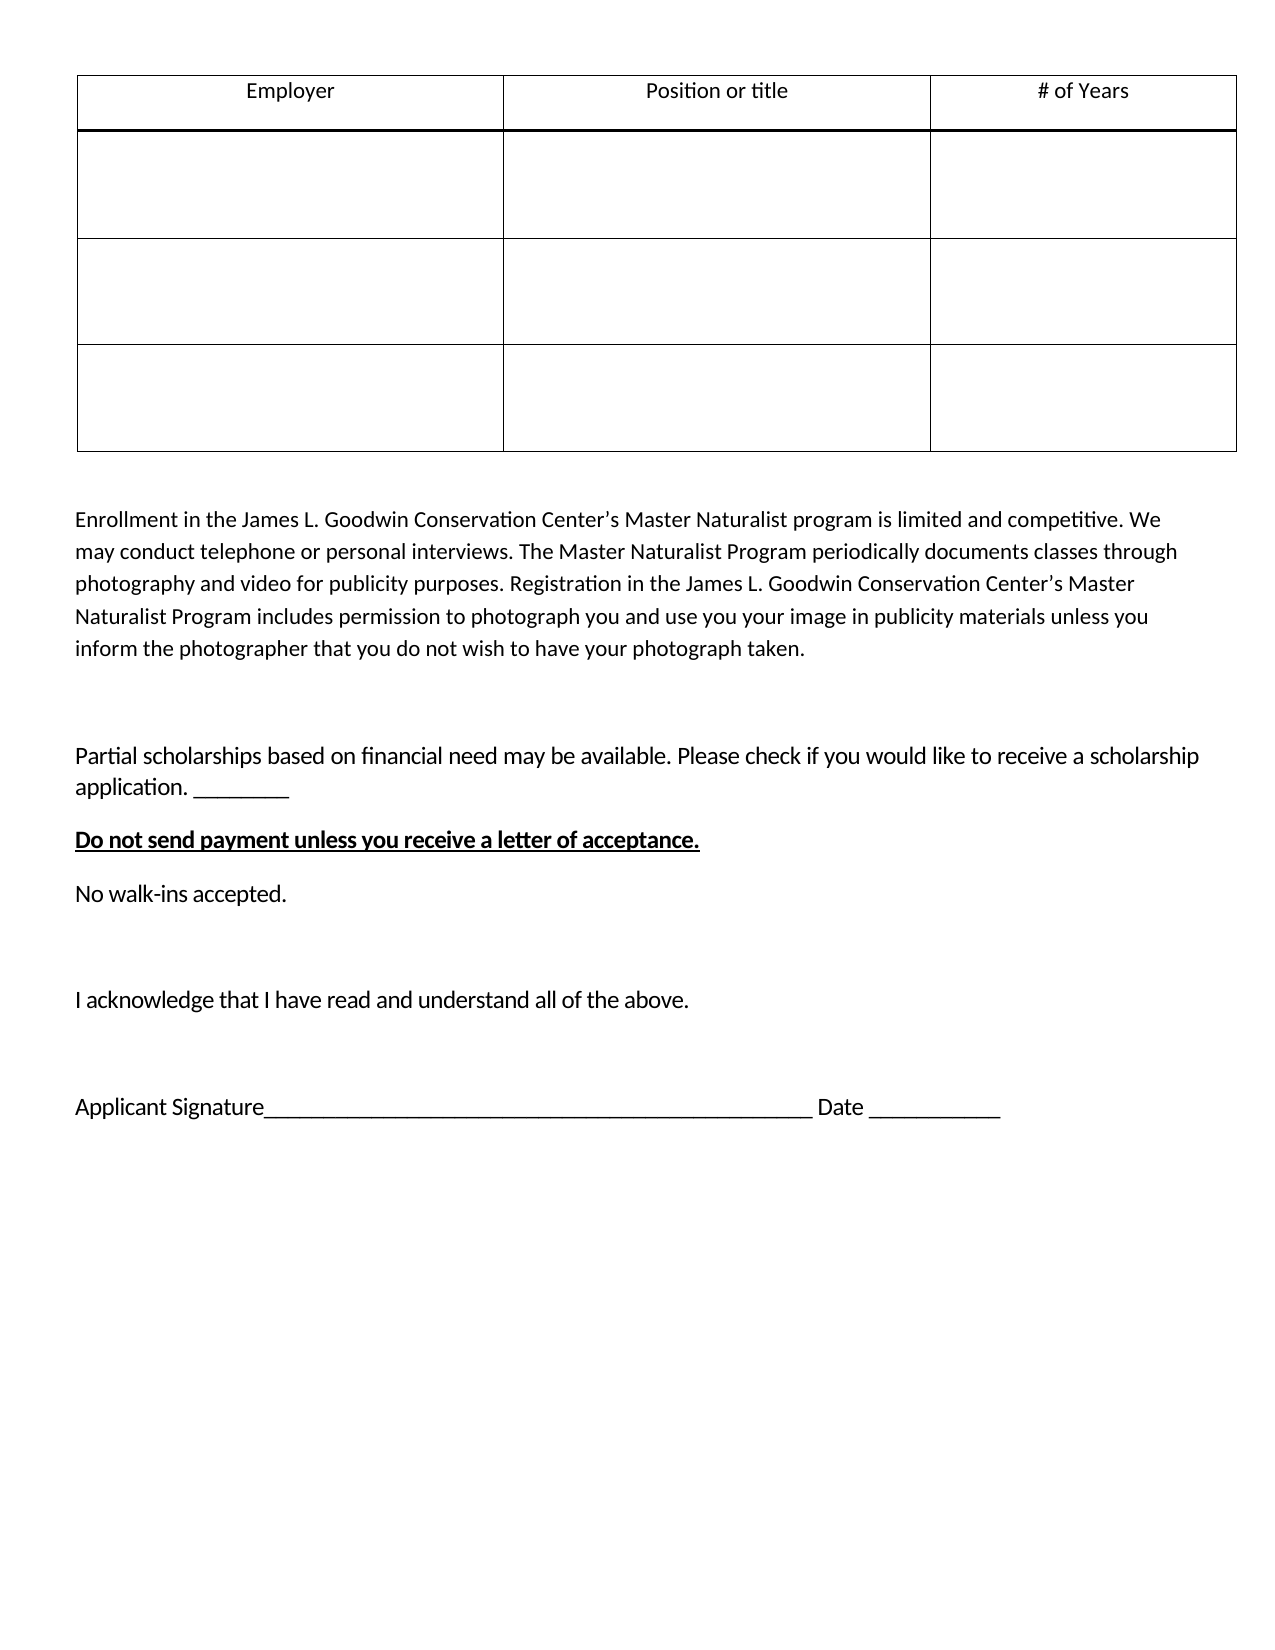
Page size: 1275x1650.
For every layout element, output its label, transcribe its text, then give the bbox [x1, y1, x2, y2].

text I acknowledge that I have read and understand all of the above. [75, 985, 1200, 1015]
text Do not send payment unless you receive a letter of acceptance. [75, 824, 1200, 855]
text Partial scholarships based on financial need may be available. Please check if you would like to receive a scholarship application. ________ [75, 740, 1200, 801]
table_header # of Years [931, 76, 1236, 129]
table_cell [504, 345, 930, 451]
table_cell [78, 345, 503, 451]
table_cell [78, 132, 503, 238]
table_cell [78, 239, 503, 344]
table_cell [931, 132, 1236, 238]
text No walk-ins accepted. [75, 878, 1200, 908]
table_cell [504, 132, 930, 238]
table_header Employer [78, 76, 503, 129]
table_cell [931, 239, 1236, 344]
table_cell [931, 345, 1236, 451]
table_header Position or title [504, 76, 930, 129]
text Enrollment in the James L. Goodwin Conservation Center’s Master Naturalist program is limited and competitive. We may conduct telephone or personal interviews. The Master Naturalist Program periodically documents classes through photography and video for publicity purposes. Registration in the James L. Goodwin Conservation Center’s Master Naturalist Program includes permission to photograph you and use you your image in publicity materials unless you inform the photographer that you do not wish to have your photograph taken. [75, 505, 1200, 662]
text Applicant Signature______________________________________________ Date ___________ [75, 1092, 1200, 1122]
table_cell [504, 239, 930, 344]
